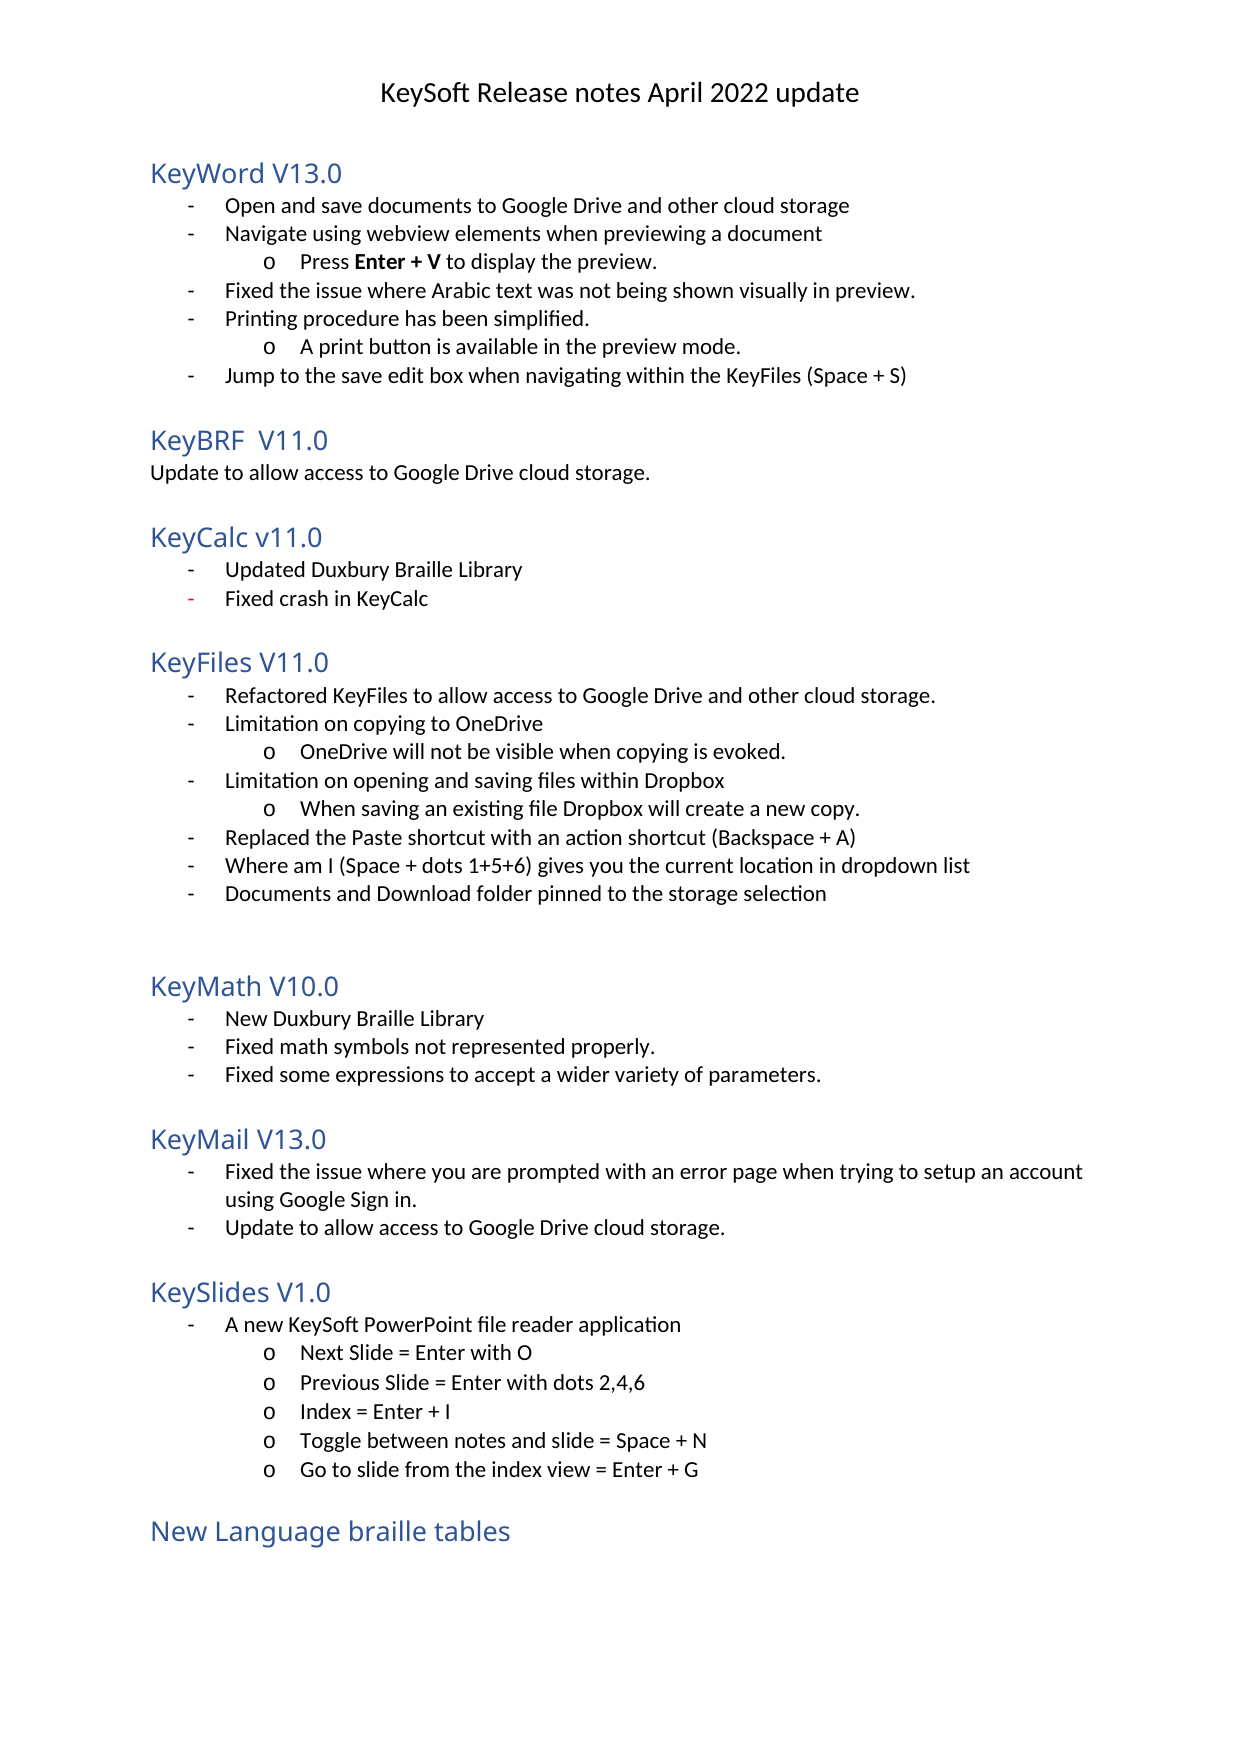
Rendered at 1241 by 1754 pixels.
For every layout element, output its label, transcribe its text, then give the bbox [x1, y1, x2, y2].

subtitle KeyCalc v11.0 [150, 519, 1090, 556]
list Next Slide = Enter with O [262, 1338, 1090, 1368]
text New Language braille tables [150, 1512, 1090, 1549]
list Open and save documents to Google Drive and other cloud storage [187, 191, 1090, 219]
list New Duxbury Braille Library [187, 1004, 1090, 1032]
list Navigate using webview elements when previewing a document [187, 219, 1090, 247]
list Fixed some expressions to accept a wider variety of parameters. [187, 1060, 1090, 1088]
list A new KeySoft PowerPoint file reader application [187, 1311, 1090, 1338]
list Limitation on opening and saving files within Dropbox [187, 766, 1090, 794]
list Fixed the issue where you are prompted with an error page when trying to setup an account using Google Sign in. [187, 1157, 1090, 1213]
subtitle KeySlides V1.0 [150, 1274, 1090, 1311]
list Printing procedure has been simplified. [187, 304, 1090, 332]
list Fixed the issue where Arabic text was not being shown visually in preview. [187, 276, 1090, 304]
list Toggle between notes and slide = Space + N [262, 1426, 1090, 1455]
list Where am I (Space + dots 1+5+6) gives you the current location in dropdown list [187, 851, 1090, 879]
list Go to slide from the index view = Enter + G [262, 1455, 1090, 1484]
list Previous Slide = Enter with dots 2,4,6 [262, 1368, 1090, 1397]
subtitle KeyBRF V11.0 [150, 422, 1090, 458]
list Documents and Download folder pinned to the storage selection [187, 879, 1090, 907]
list Limitation on copying to OneDrive [187, 709, 1090, 737]
list When saving an existing file Dropbox will create a new copy. [262, 794, 1090, 823]
list Press Enter + V to display the preview. [262, 247, 1090, 276]
list OneDrive will not be visible when copying is evoked. [262, 737, 1090, 766]
subtitle KeyMath V10.0 [150, 967, 1090, 1004]
list Update to allow access to Google Drive cloud storage. [187, 1213, 1090, 1241]
list Jump to the save edit box when navigating within the KeyFiles (Space + S) [187, 361, 1090, 389]
subtitle KeyWord V13.0 [150, 154, 1090, 191]
list Refactored KeyFiles to allow access to Google Drive and other cloud storage. [187, 681, 1090, 709]
list Replaced the Paste shortcut with an action shortcut (Backspace + A) [187, 823, 1090, 851]
list A print button is available in the preview mode. [262, 332, 1090, 361]
list Fixed math symbols not represented properly. [187, 1032, 1090, 1060]
list Index = Enter + I [262, 1397, 1090, 1426]
subtitle KeyMail V13.0 [150, 1121, 1090, 1157]
subtitle KeyFiles V11.0 [150, 644, 1090, 681]
text Update to allow access to Google Drive cloud storage. [150, 458, 1090, 487]
list Fixed crash in KeyCalc [187, 584, 1090, 612]
list Updated Duxbury Braille Library [187, 556, 1090, 584]
